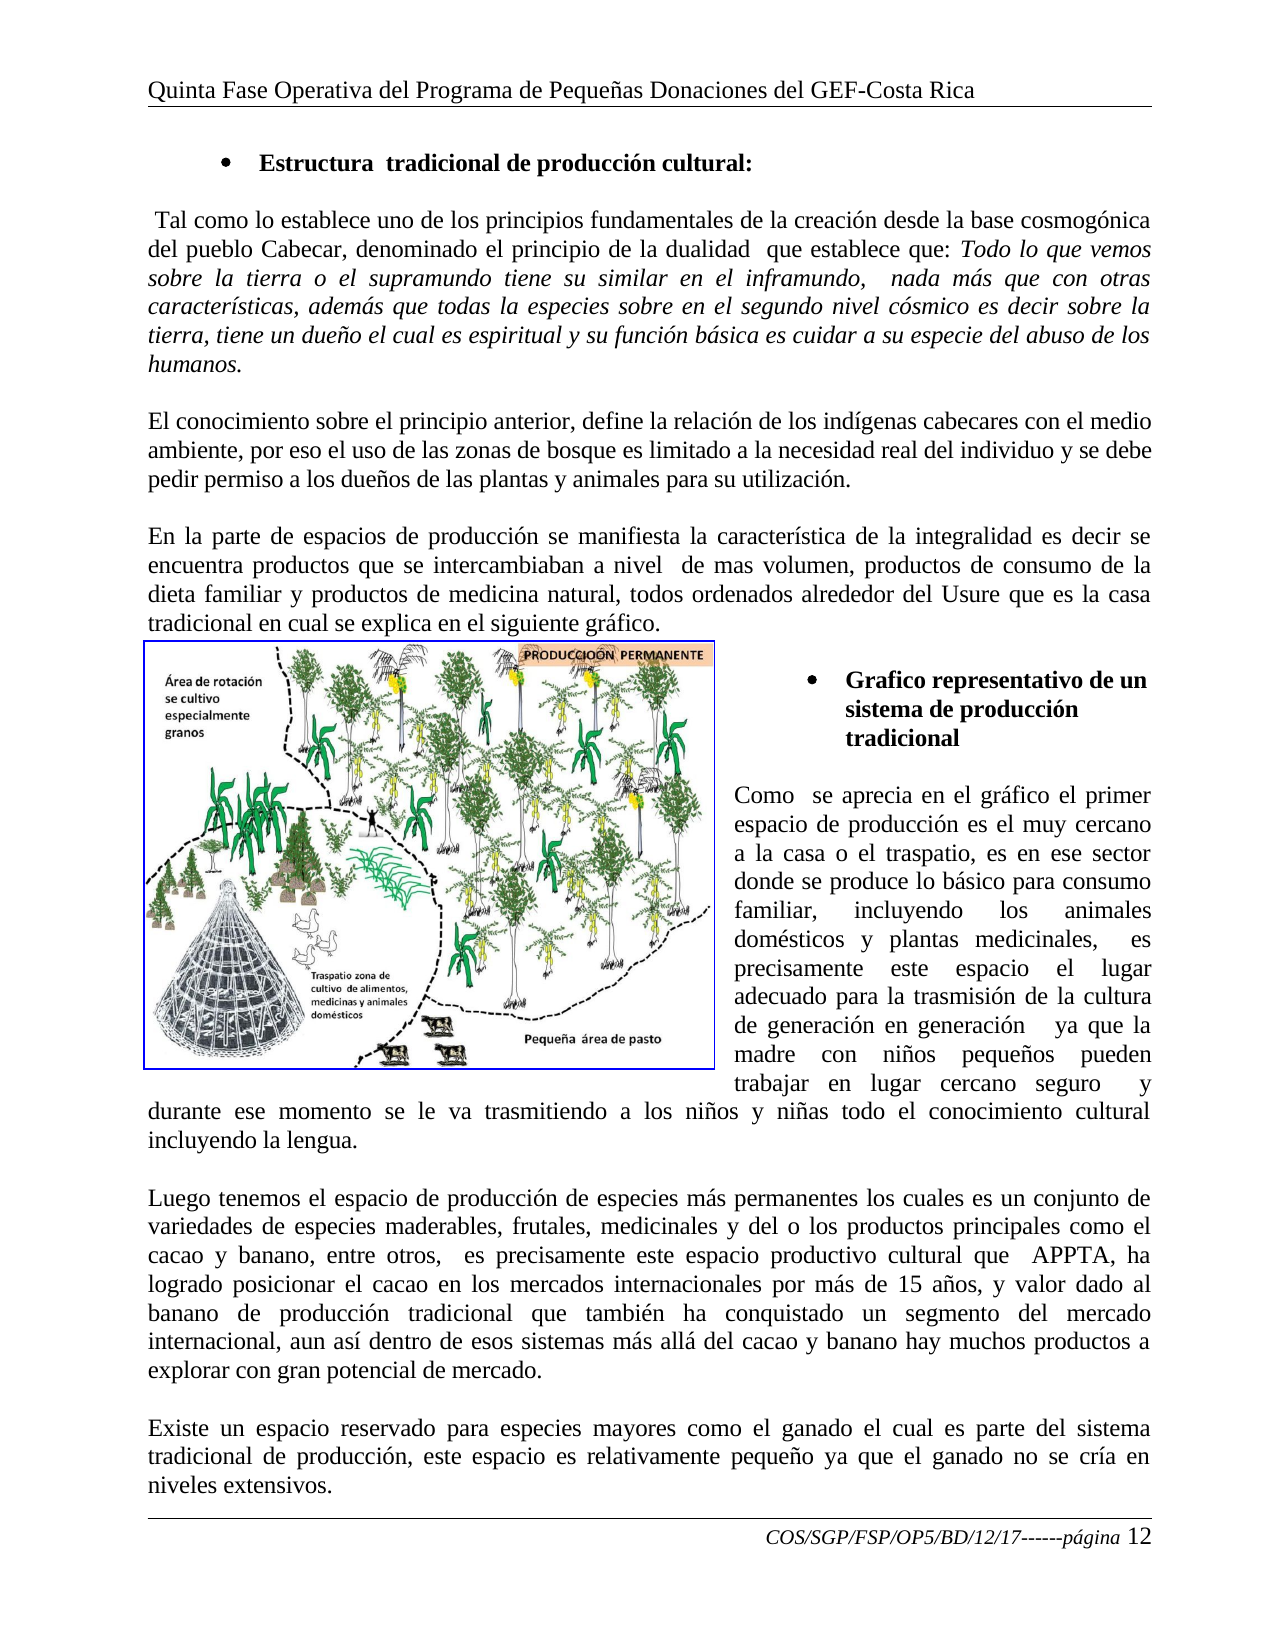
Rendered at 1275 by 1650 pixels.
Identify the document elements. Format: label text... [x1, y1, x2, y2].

list Grafico representativo de un sistema de producción tradicional [715, 665, 1152, 751]
text Tal como lo establece uno de los principios fundamentales de la creación desde la base cosmogónica del pueblo Cabecar, denominado el principio de la dualidad que establece que: Todo lo que vemos sobre la tierra o el supramundo tiene su similar en el inframundo, nada más que con otras características, además que todas la especies sobre en el segundo nivel cósmico es decir sobre la tierra, tiene un dueño el cual es espiritual y su función básica es cuidar a su especie del abuso de los humanos. [148, 205, 1152, 378]
picture [145, 642, 714, 1068]
text Luego tenemos el espacio de producción de especies más permanentes los cuales es un conjunto de variedades de especies maderables, frutales, medicinales y del o los productos principales como el cacao y banano, entre otros, es precisamente este espacio productivo cultural que APPTA, ha logrado posicionar el cacao en los mercados internacionales por más de 15 años, y valor dado al banano de producción tradicional que también ha conquistado un segmento del mercado internacional, aun así dentro de esos sistemas más allá del cacao y banano hay muchos productos a explorar con gran potencial de mercado. [148, 1183, 1152, 1384]
list Estructura tradicional de producción cultural: [221, 148, 1152, 176]
text En la parte de espacios de producción se manifiesta la característica de la integralidad es decir se encuentra productos que se intercambiaban a nivel de mas volumen, productos de consumo de la dieta familiar y productos de medicina natural, todos ordenados alrededor del Usure que es la casa tradicional en cual se explica en el siguiente gráfico. [148, 521, 1152, 636]
text Como se aprecia en el gráfico el primer espacio de producción es el muy cercano a la casa o el traspatio, es en ese sector donde se produce lo básico para consumo familiar, incluyendo los animales domésticos y plantas medicinales, es precisamente este espacio el lugar adecuado para la trasmisión de la cultura de generación en generación ya que la madre con niños pequeños pueden trabajar en lugar cercano seguro y durante ese momento se le va trasmitiendo a los niños y niñas todo el conocimiento cultural incluyendo la lengua. [148, 780, 1152, 1154]
text Existe un espacio reservado para especies mayores como el ganado el cual es parte del sistema tradicional de producción, este espacio es relativamente pequeño ya que el ganado no se cría en niveles extensivos. [148, 1413, 1152, 1499]
text El conocimiento sobre el principio anterior, define la relación de los indígenas cabecares con el medio ambiente, por eso el uso de las zonas de bosque es limitado a la necesidad real del individuo y se debe pedir permiso a los dueños de las plantas y animales para su utilización. [148, 406, 1152, 493]
